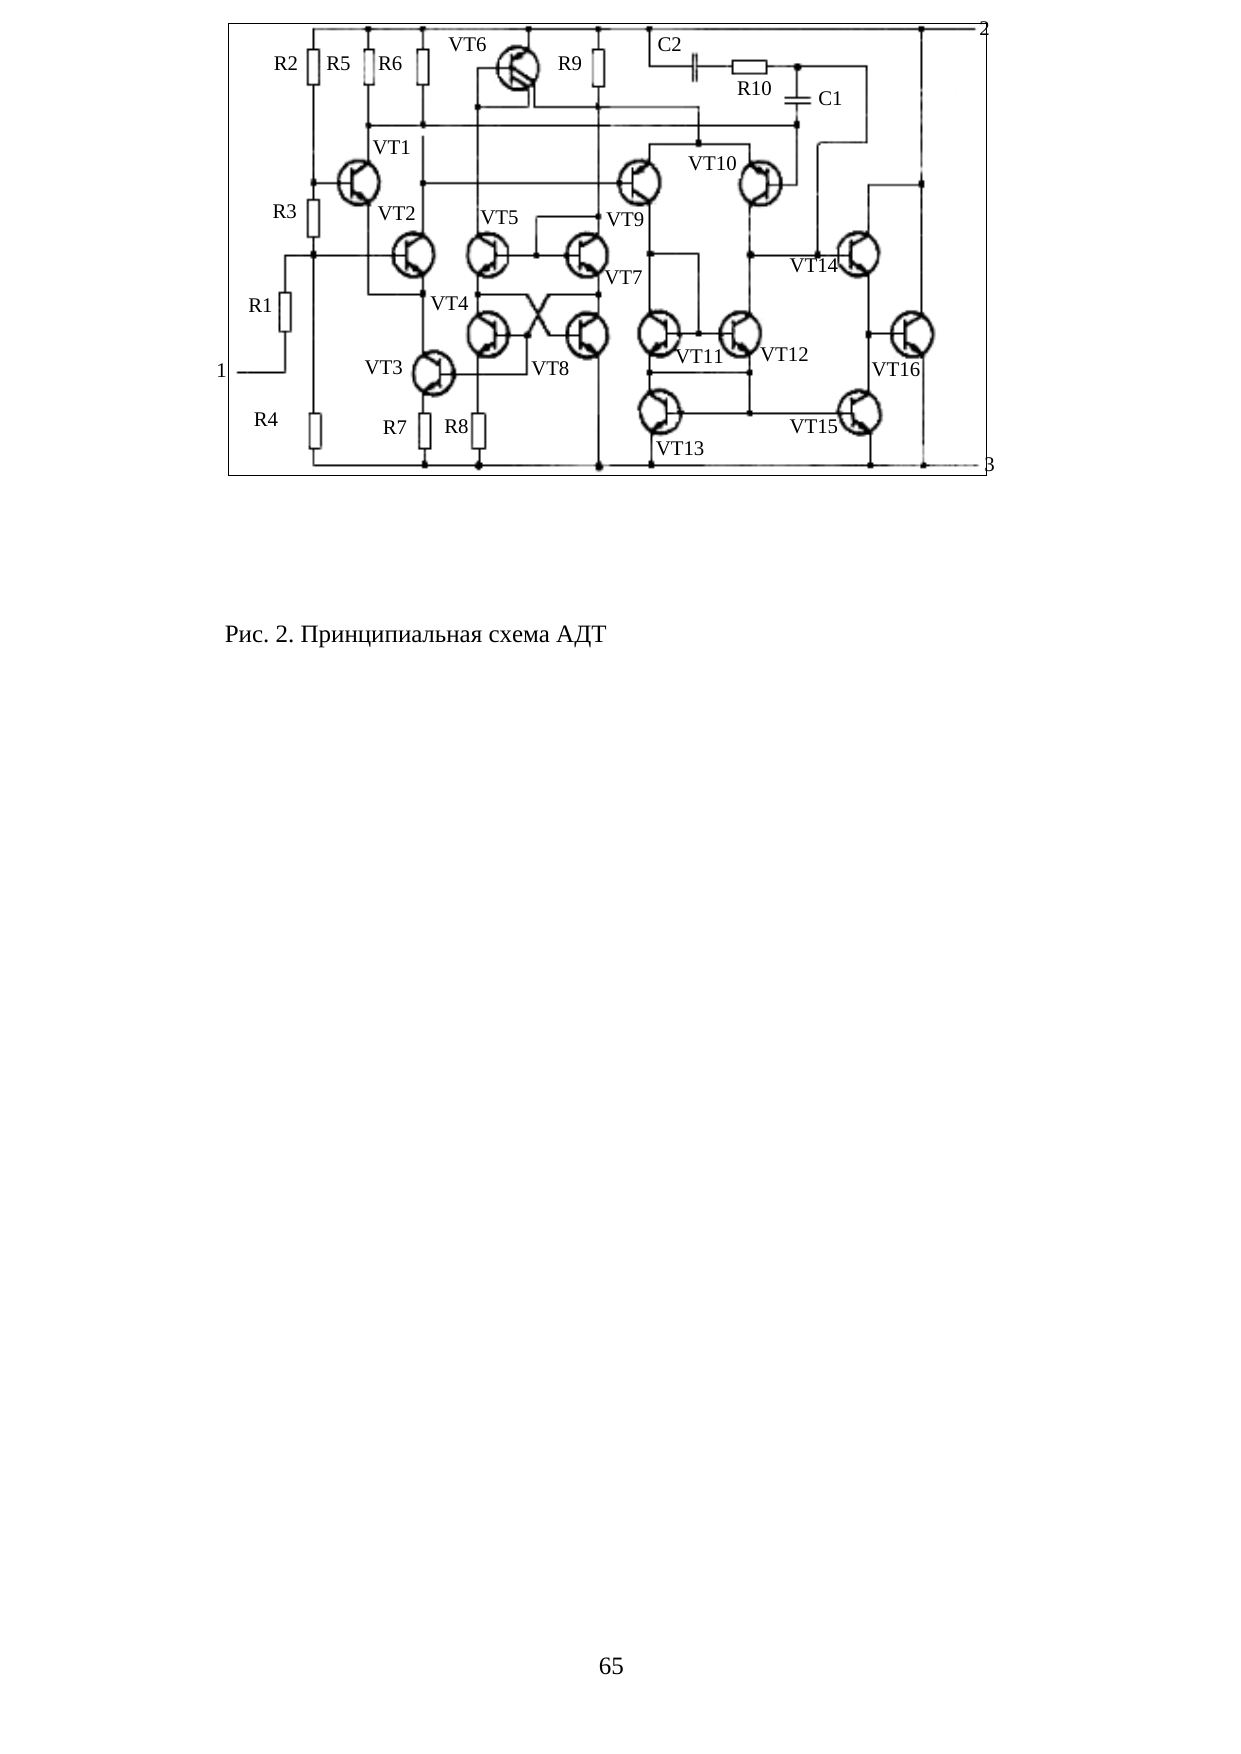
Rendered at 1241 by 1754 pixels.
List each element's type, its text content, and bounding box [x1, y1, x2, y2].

picture [229, 24, 986, 475]
text Рис. 2. Принципиальная схема АДТ [136, 621, 1087, 648]
